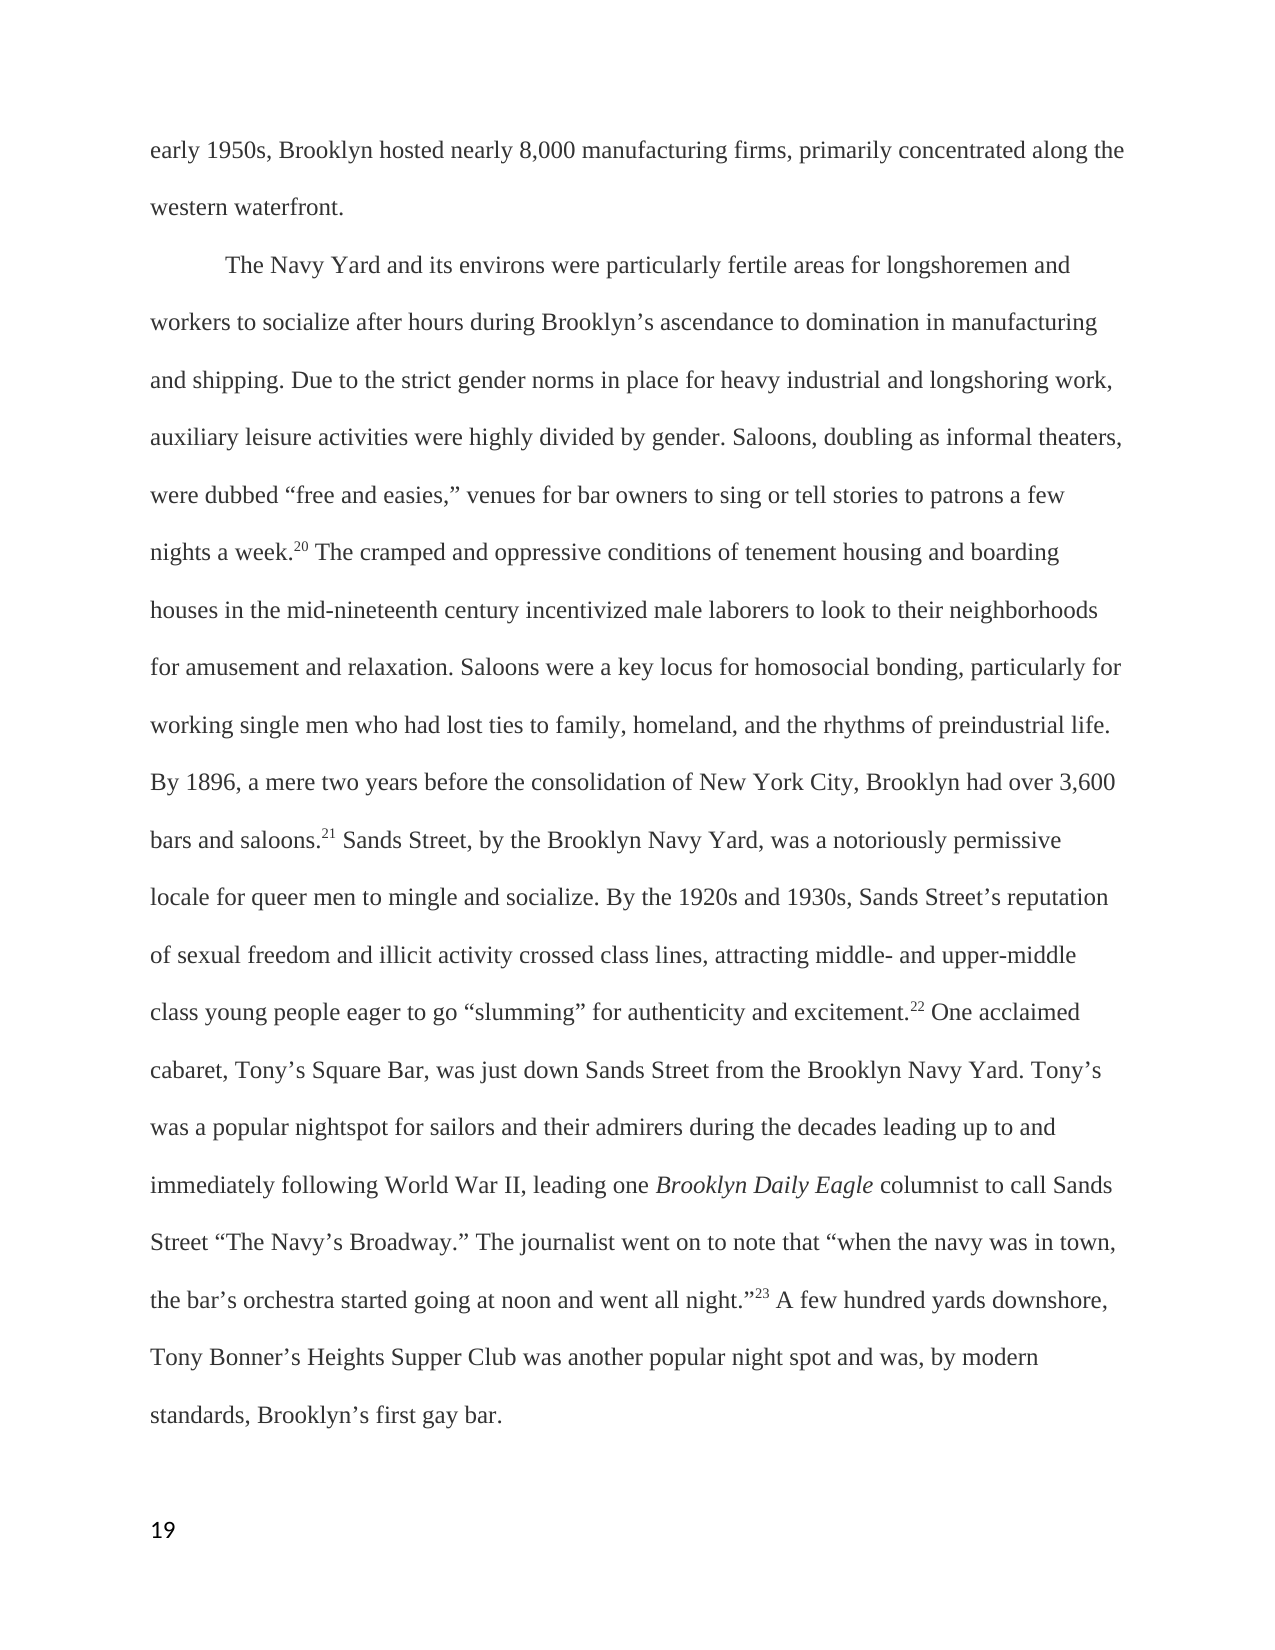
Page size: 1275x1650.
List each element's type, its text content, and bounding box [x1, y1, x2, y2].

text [150, 164, 1125, 221]
text The Navy Yard and its environs were particularly fertile areas for longshoremen and workers to socialize after hours during Brooklyn’s ascendance to domination in manufacturing and shipping. Due to the strict gender norms in place for heavy industrial and longshoring work, auxiliary leisure activities were highly divided by gender. Saloons, doubling as informal theaters, were dubbed “free and easies,” venues for bar owners to sing or tell stories to patrons a few nights a week. The cramped and oppressive conditions of tenement housing and boarding houses in the mid-nineteenth century incentivized male laborers to look to their neighborhoods for amusement and relaxation. Saloons were a key locus for homosocial bonding, particularly for working single men who had lost ties to family, homeland, and the rhythms of preindustrial life. By 1896, a mere two years before the consolidation of New York City, Brooklyn had over 3,600 bars and saloons. Sands Street, by the Brooklyn Navy Yard, was a notoriously permissive locale for queer men to mingle and socialize. By the 1920s and 1930s, Sands Street’s reputation of sexual freedom and illicit activity crossed class lines, attracting middle- and upper-middle class young people eager to go “slumming” for authenticity and excitement. One acclaimed cabaret, Tony’s Square Bar, was just down Sands Street from the Brooklyn Navy Yard. Tony’s was a popular nightspot for sailors and their admirers during the decades leading up to and immediately following World War II, leading one Brooklyn Daily Eagle columnist to call Sands Street “The Navy’s Broadway.” The journalist went on to note that “when the navy was in town, the bar’s orchestra started going at noon and went all night.” A few hundred yards downshore, Tony Bonner’s Heights Supper Club was another popular night spot and was, by modern standards, Brooklyn’s first gay bar. [150, 250, 1125, 1429]
